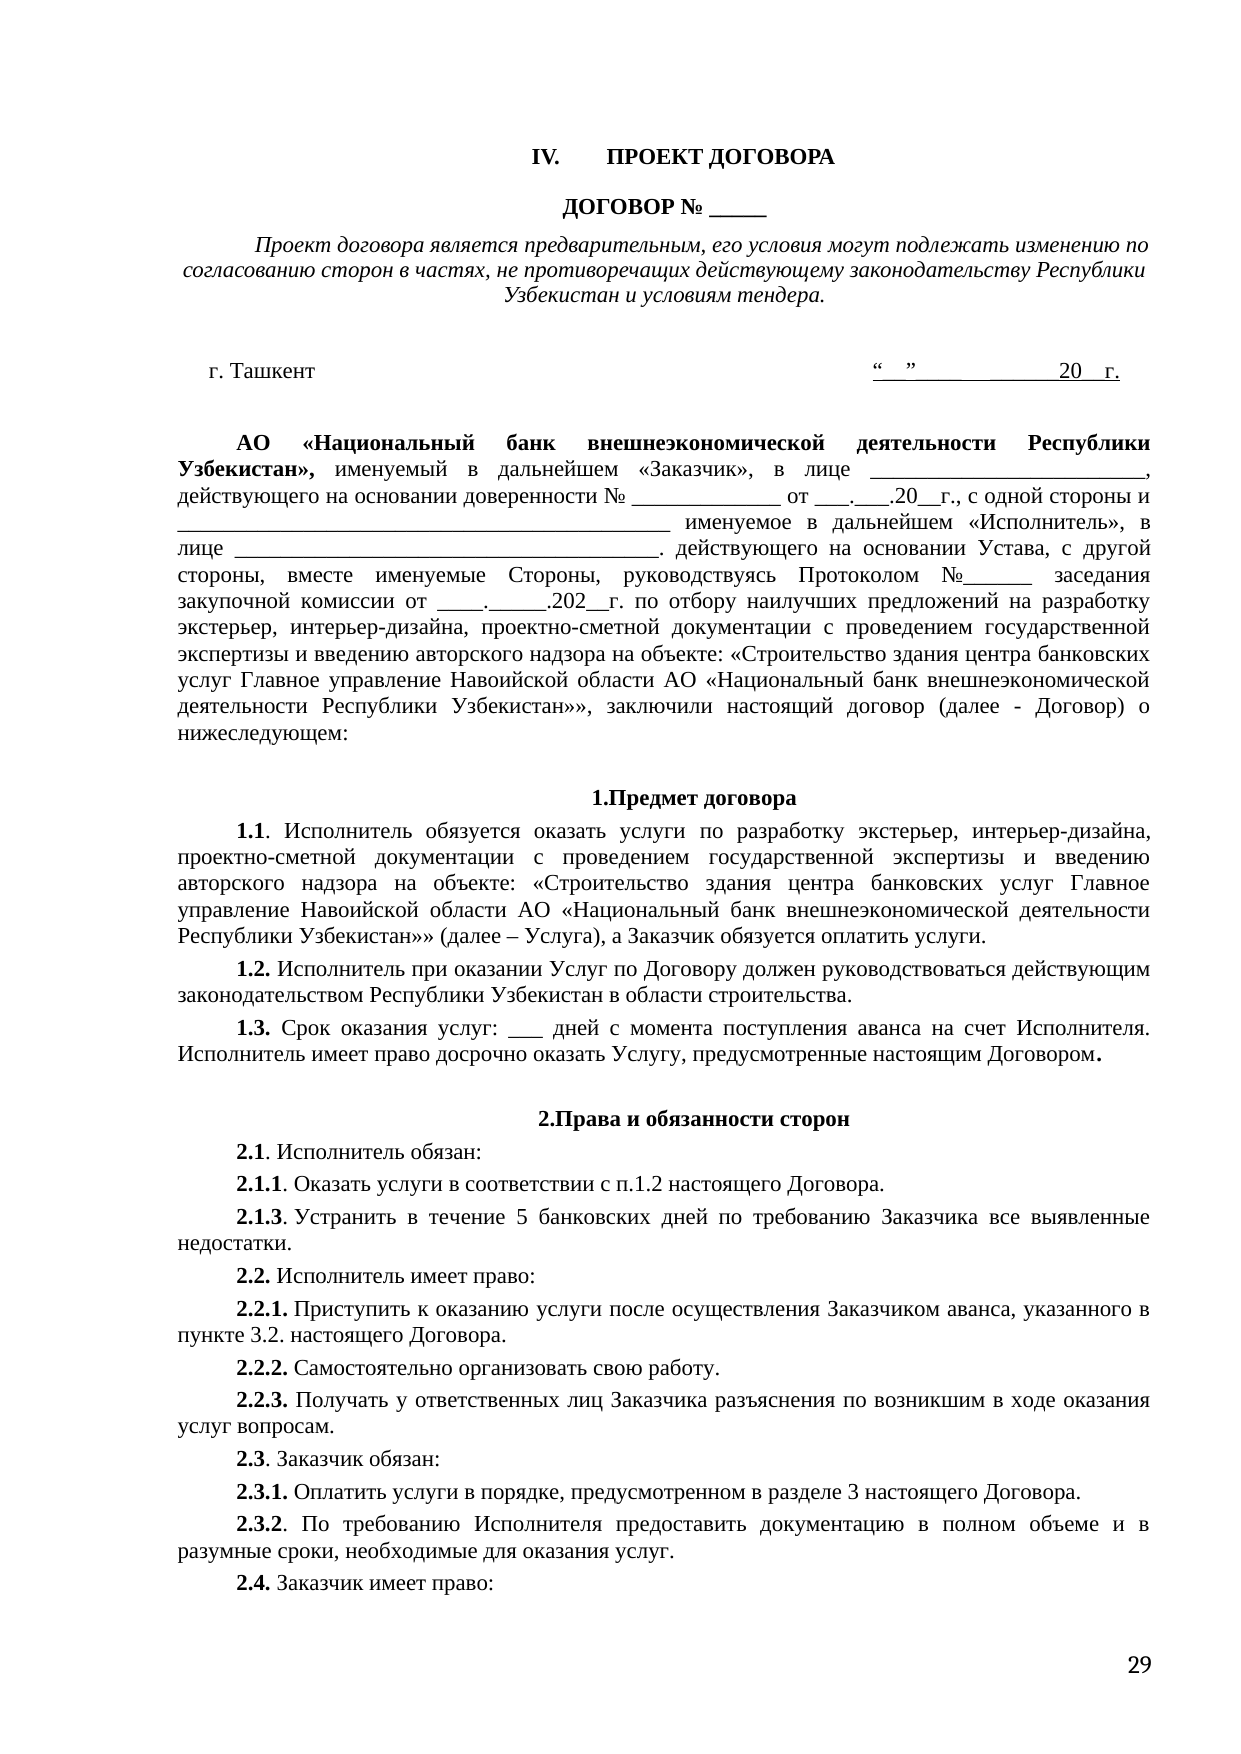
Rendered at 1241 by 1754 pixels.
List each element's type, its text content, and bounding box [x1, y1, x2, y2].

text 1.3. Срок оказания услуг: ___ дней с момента поступления аванса на счет Исполнителя. Исполнитель имеет право досрочно оказать Услугу, предусмотренные настоящим Договором. [177, 1014, 1152, 1066]
text 2.4. Заказчик имеет право: [177, 1569, 1152, 1596]
text 2.Права и обязанности сторон [177, 1105, 1152, 1132]
text Проект договора является предварительным, его условия могут подлежать изменению по согласованию сторон в частях, не противоречащих действующему законодательству Республики Узбекистан и условиям тендера. [177, 232, 1152, 307]
text АО «Национальный банк внешнеэкономической деятельности Республики Узбекистан», именуемый в дальнейшем «Заказчик», в лице ________________________, действующего на основании доверенности № _____________ от ___.___.20__г., с одной стороны и ___________________________________________ именуемое в дальнейшем «Исполнитель», в лице _____________________________________. действующего на основании Устава, с другой стороны, вместе именуемые Стороны, руководствуясь Протоколом №______ заседания закупочной комиссии от ____._____.202__г. по отбору наилучших предложений на разработку экстерьер, интерьер-дизайна, проектно-сметной документации с проведением государственной экспертизы и введению авторского надзора на объекте: «Строительство здания центра банковских услуг Главное управление Навоийской области АО «Национальный банк внешнеэкономической деятельности Республики Узбекистан»», заключили настоящий договор (далее - Договор) о нижеследующем: [177, 429, 1152, 745]
title ПРОЕКТ ДОГОВОРА [215, 143, 1152, 169]
title ДОГОВОР № _____ [177, 194, 1152, 219]
text 2.3.2. По требованию Исполнителя предоставить документацию в полном объеме и в разумные сроки, необходимые для оказания услуг. [177, 1510, 1152, 1563]
text 1.2. Исполнитель при оказании Услуг по Договору должен руководствоваться действующим законодательством Республики Узбекистан в области строительства. [177, 955, 1152, 1007]
text г. Ташкент “__”____ ______20__г. [177, 358, 1152, 383]
text 1.1. Исполнитель обязуется оказать услуги по разработку экстерьер, интерьер-дизайна, проектно-сметной документации с проведением государственной экспертизы и введению авторского надзора на объекте: «Строительство здания центра банковских услуг Главное управление Навоийской области АО «Национальный банк внешнеэкономической деятельности Республики Узбекистан»» (далее – Услуга), а Заказчик обязуется оплатить услуги. [177, 817, 1152, 948]
text 2.3.1. Оплатить услуги в порядке, предусмотренном в разделе 3 настоящего Договора. [177, 1478, 1152, 1504]
text 2.1.3. Устранить в течение 5 банковских дней по требованию Заказчика все выявленные недостатки. [177, 1203, 1152, 1256]
text 2.1. Исполнитель обязан: [177, 1138, 1152, 1164]
text 2.2.3. Получать у ответственных лиц Заказчика разъяснения по возникшим в ходе оказания услуг вопросам. [177, 1386, 1152, 1439]
text 1.Предмет договора [177, 784, 1152, 810]
text 2.2.2. Самостоятельно организовать свою работу. [177, 1353, 1152, 1380]
text 2.1.1. Оказать услуги в соответствии с п.1.2 настоящего Договора. [177, 1170, 1152, 1197]
text 2.3. Заказчик обязан: [177, 1445, 1152, 1471]
text 2.2. Исполнитель имеет право: [177, 1262, 1152, 1288]
text 2.2.1. Приступить к оказанию услуги после осуществления Заказчиком аванса, указанного в пункте 3.2. настоящего Договора. [177, 1294, 1152, 1347]
